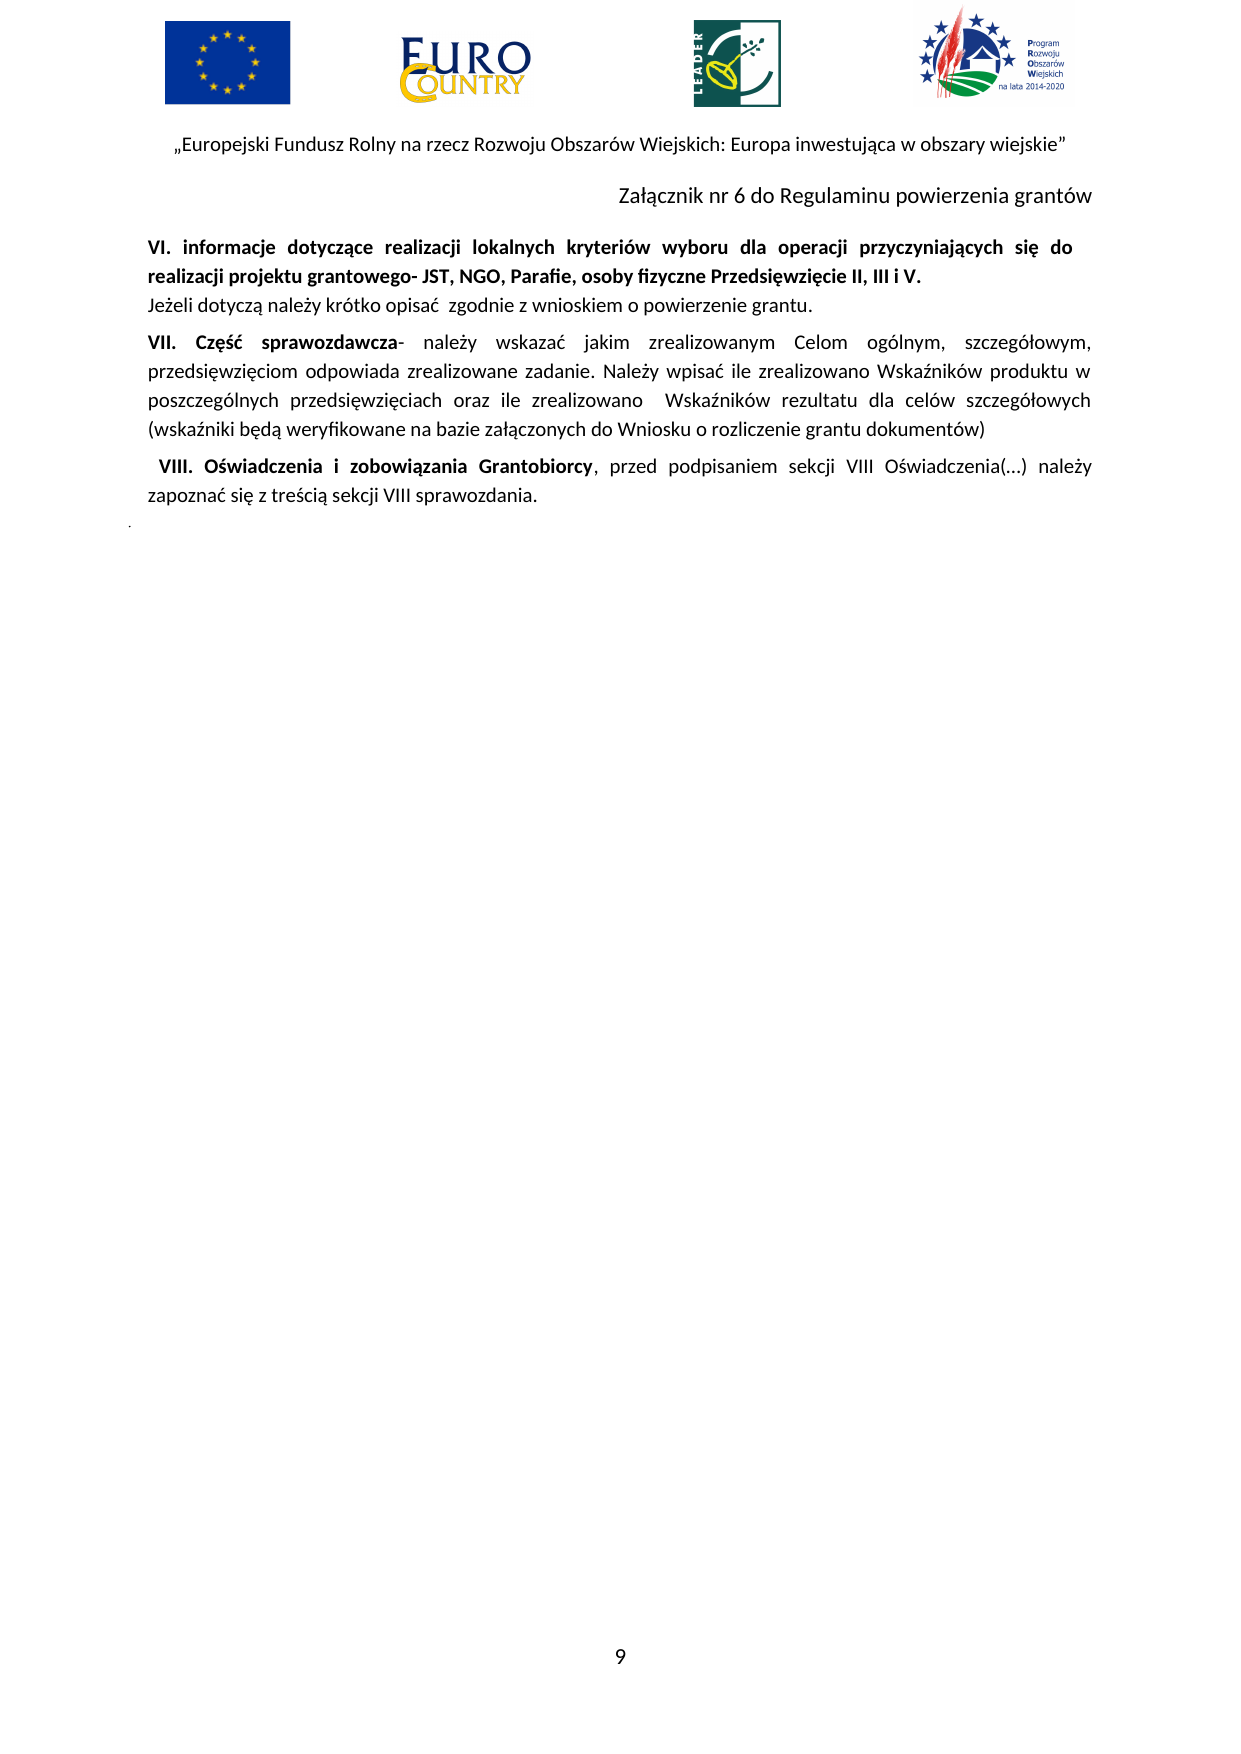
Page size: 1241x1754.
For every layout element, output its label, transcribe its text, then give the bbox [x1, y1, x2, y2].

text VI. informacje dotyczące realizacji lokalnych kryteriów wyboru dla operacji przyczyniających się do realizacji projektu grantowego- JST, NGO, Parafie, osoby fizyczne Przedsięwzięcie II, III i V. [148, 234, 1074, 288]
picture [165, 21, 293, 107]
picture [395, 31, 534, 107]
picture [693, 20, 781, 107]
picture [912, 0, 1076, 107]
text VIII. Oświadczenia i zobowiązania Grantobiorcy, przed podpisaniem sekcji VIII Oświadczenia(…) należy zapoznać się z treścią sekcji VIII sprawozdania. [148, 453, 1093, 508]
text VII. Część sprawozdawcza- należy wskazać jakim zrealizowanym Celom ogólnym, szczegółowym, przedsięwzięciom odpowiada zrealizowane zadanie. Należy wpisać ile zrealizowano Wskaźników produktu w poszczególnych przedsięwzięciach oraz ile zrealizowano Wskaźników rezultatu dla celów szczegółowych (wskaźniki będą weryfikowane na bazie załączonych do Wniosku o rozliczenie grantu dokumentów) [148, 329, 1093, 442]
text Jeżeli dotyczą należy krótko opisać zgodnie z wnioskiem o powierzenie grantu. [148, 292, 1093, 318]
